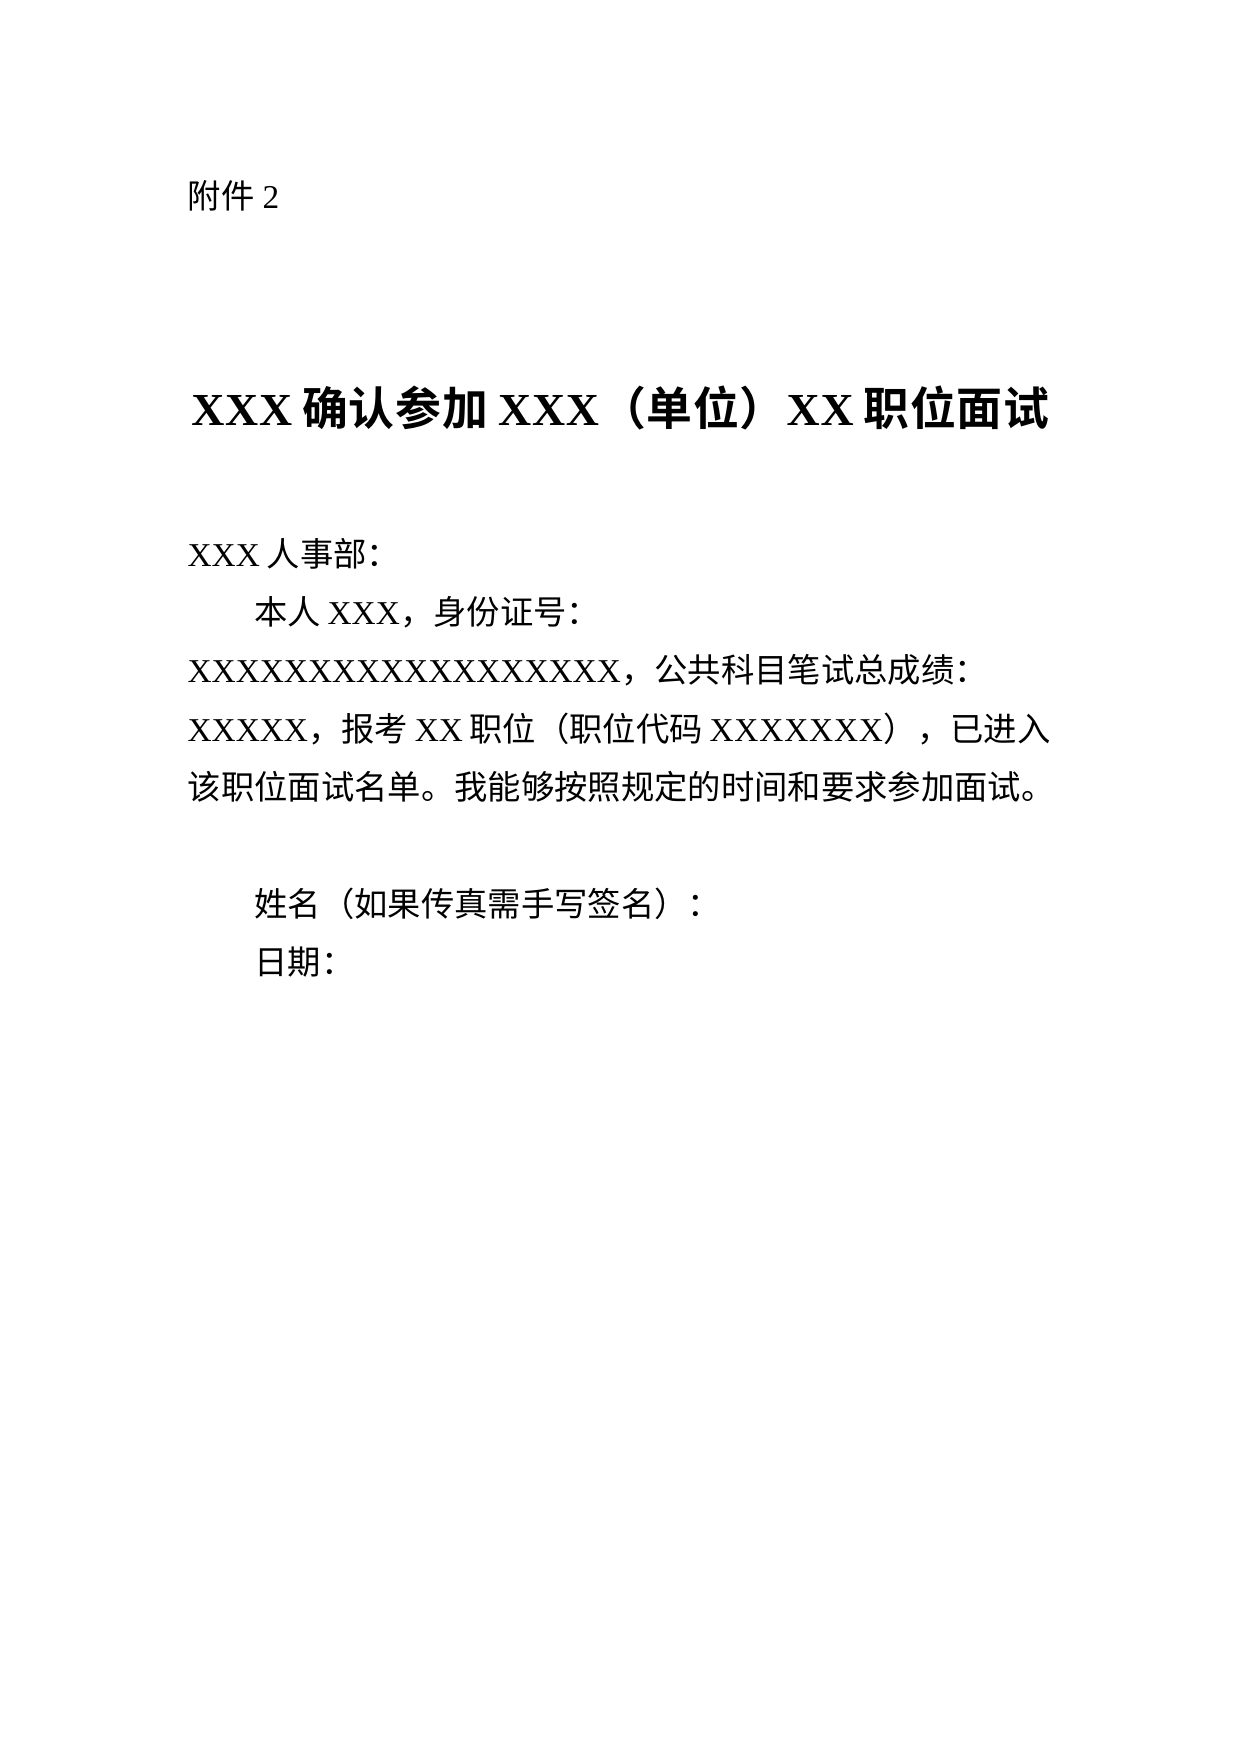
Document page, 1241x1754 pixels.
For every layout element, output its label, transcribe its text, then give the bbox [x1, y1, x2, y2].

text XXX人事部： [187, 519, 1053, 578]
text 日期： [187, 928, 1053, 986]
text 姓名（如果传真需手写签名）： [187, 869, 1053, 928]
text 附件2 [187, 162, 1053, 227]
text 本人XXX，身份证号：XXXXXXXXXXXXXXXXXX，公共科目笔试总成绩：XXXXX，报考XX职位（职位代码XXXXXXX），已进入该职位面试名单。我能够按照规定的时间和要求参加面试。 [187, 578, 1053, 811]
text XXX确认参加XXX（单位）XX职位面试 [187, 357, 1053, 454]
